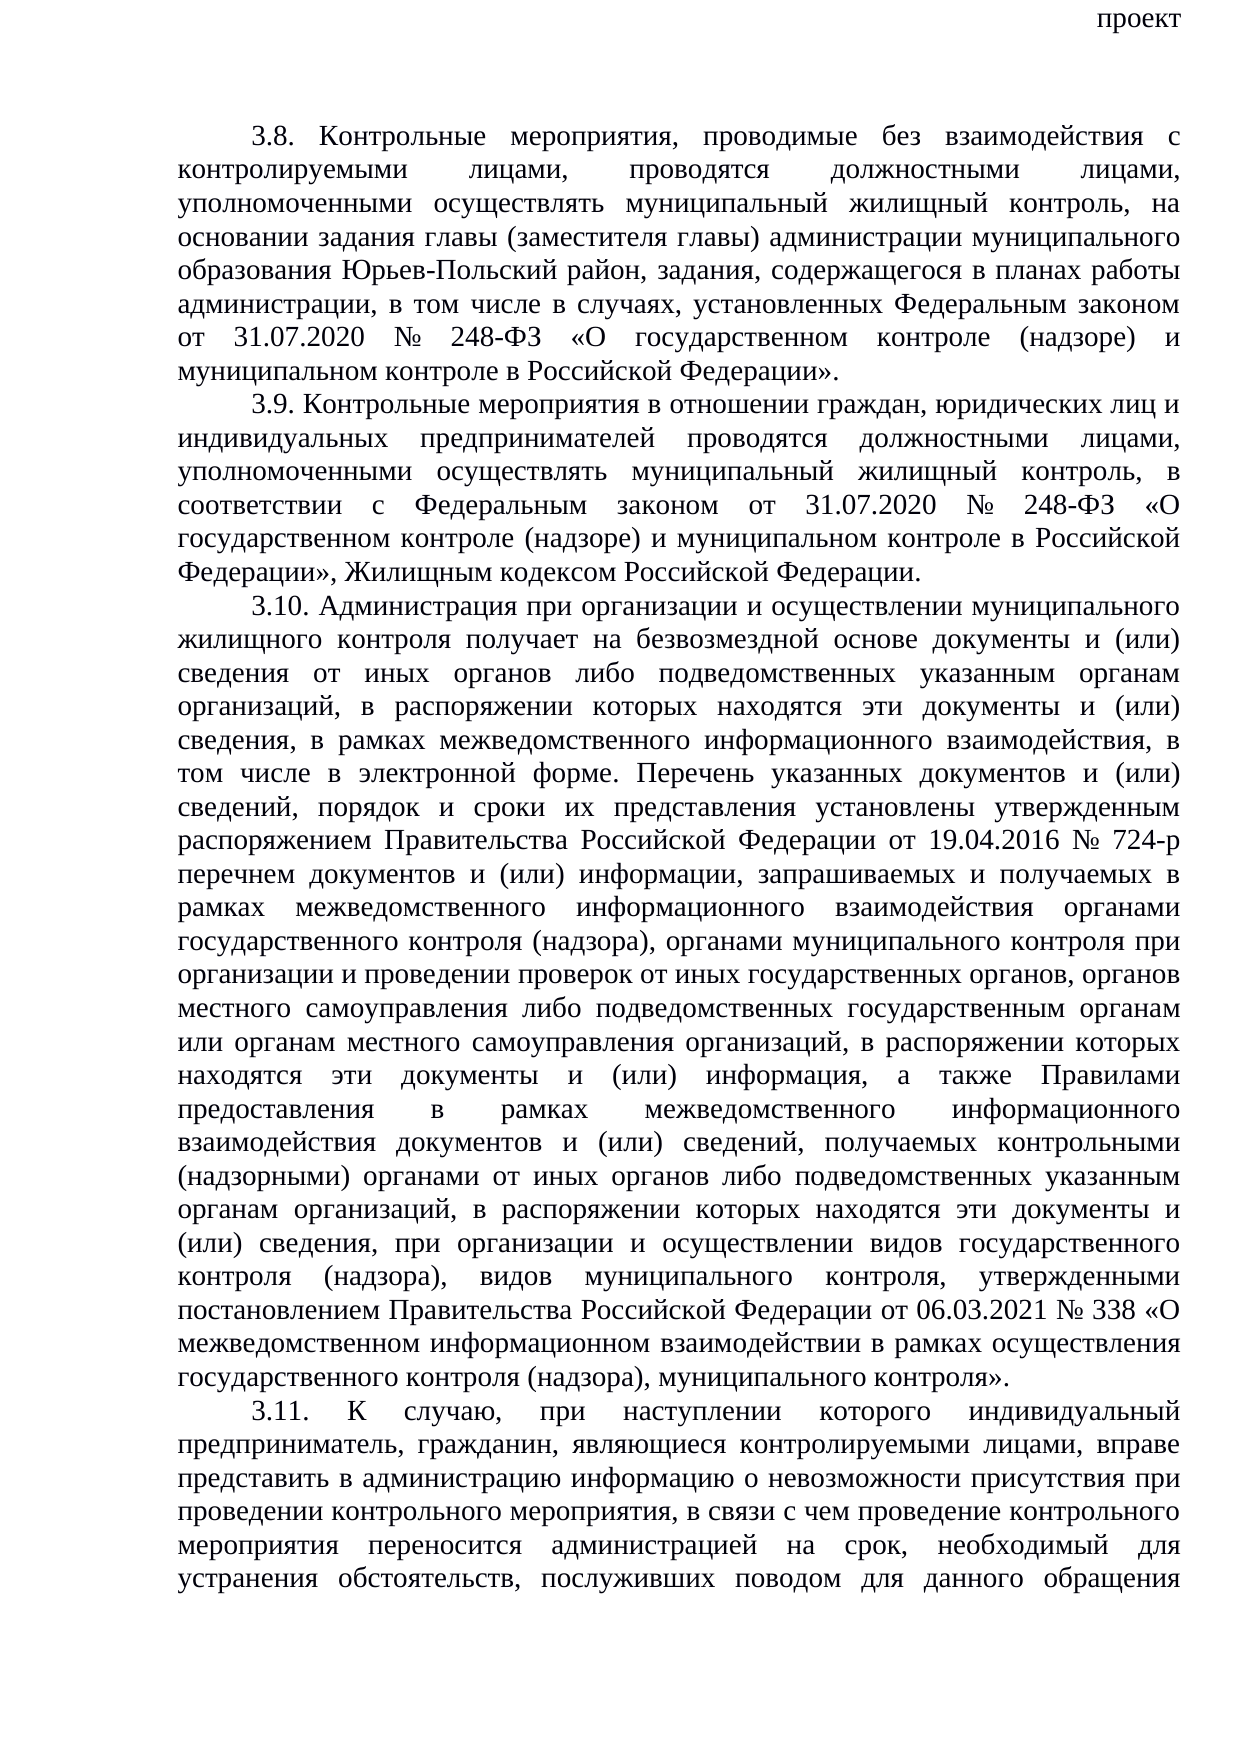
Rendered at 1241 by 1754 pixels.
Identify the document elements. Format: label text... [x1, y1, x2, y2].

text 3.8. Контрольные мероприятия, проводимые без взаимодействия с контролируемыми лицами, проводятся должностными лицами, уполномоченными осуществлять муниципальный жилищный контроль, на основании задания главы (заместителя главы) администрации муниципального образования Юрьев-Польский район, задания, содержащегося в планах работы администрации, в том числе в случаях, установленных Федеральным законом от 31.07.2020 № 248-ФЗ «О государственном контроле (надзоре) и муниципальном контроле в Российской Федерации». [177, 118, 1181, 386]
text 3.10. Администрация при организации и осуществлении муниципального жилищного контроля получает на безвозмездной основе документы и (или) сведения от иных органов либо подведомственных указанным органам организаций, в распоряжении которых находятся эти документы и (или) сведения, в рамках межведомственного информационного взаимодействия, в том числе в электронной форме. Перечень указанных документов и (или) сведений, порядок и сроки их представления установлены утвержденным распоряжением Правительства Российской Федерации от 19.04.2016 № 724-р перечнем документов и (или) информации, запрашиваемых и получаемых в рамках межведомственного информационного взаимодействия органами государственного контроля (надзора), органами муниципального контроля при организации и проведении проверок от иных государственных органов, органов местного самоуправления либо подведомственных государственным органам или органам местного самоуправления организаций, в распоряжении которых находятся эти документы и (или) информация, а также Правилами предоставления в рамках межведомственного информационного взаимодействия документов и (или) сведений, получаемых контрольными (надзорными) органами от иных органов либо подведомственных указанным органам организаций, в распоряжении которых находятся эти документы и (или) сведения, при организации и осуществлении видов государственного контроля (надзора), видов муниципального контроля, утвержденными постановлением Правительства Российской Федерации от 06.03.2021 № 338 «О межведомственном информационном взаимодействии в рамках осуществления государственного контроля (надзора), муниципального контроля». [177, 588, 1181, 1393]
text 3.9. Контрольные мероприятия в отношении граждан, юридических лиц и индивидуальных предпринимателей проводятся должностными лицами, уполномоченными осуществлять муниципальный жилищный контроль, в соответствии с Федеральным законом от 31.07.2020 № 248-ФЗ «О государственном контроле (надзоре) и муниципальном контроле в Российской Федерации», Жилищным кодексом Российской Федерации. [177, 386, 1181, 588]
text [177, 1393, 1181, 1594]
